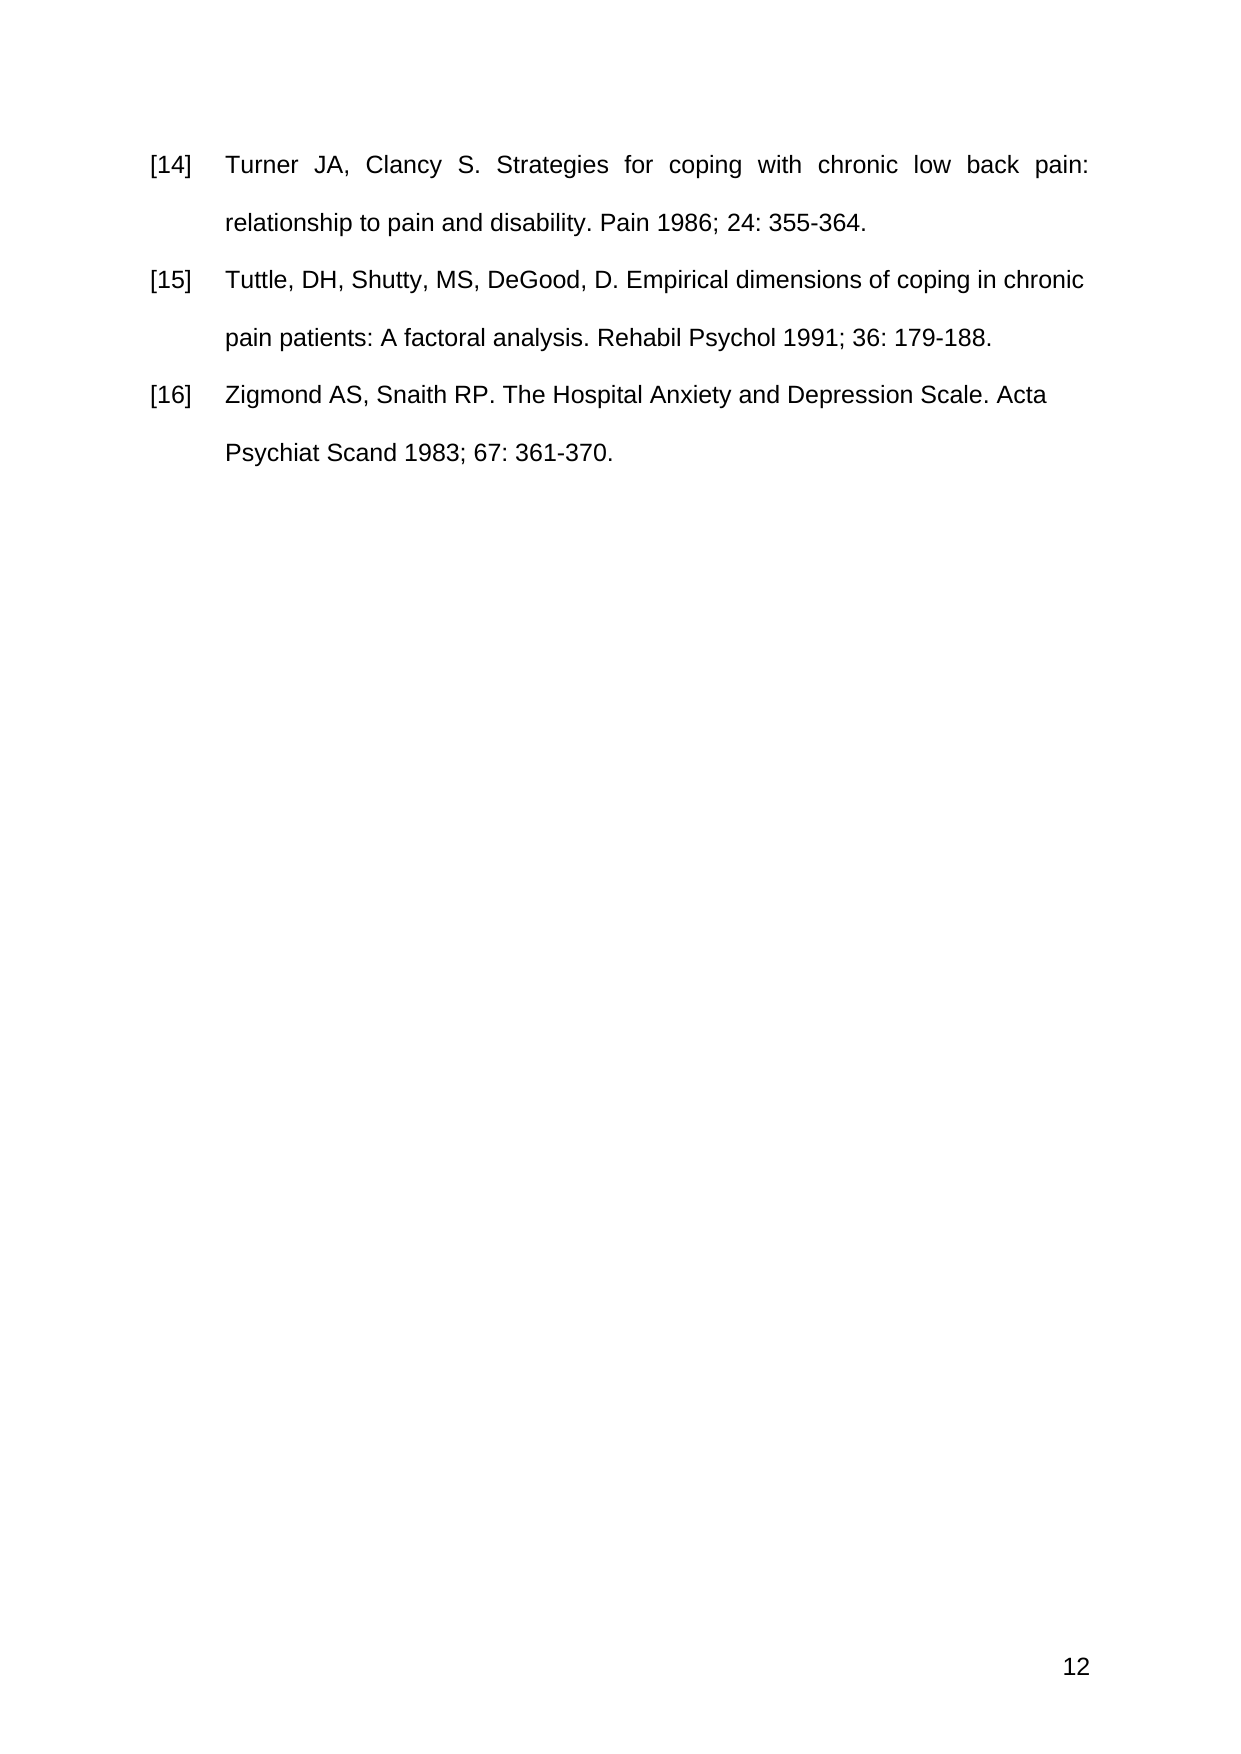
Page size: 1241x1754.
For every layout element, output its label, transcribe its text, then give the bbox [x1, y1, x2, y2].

text [16] Zigmond AS, Snaith RP. The Hospital Anxiety and Depression Scale. Acta Psychiat Scand 1983; 67: 361-370. [150, 380, 1090, 466]
text [15] Tuttle, DH, Shutty, MS, DeGood, D. Empirical dimensions of coping in chronic pain patients: A factoral analysis. Rehabil Psychol 1991; 36: 179-188. [150, 265, 1090, 351]
text [14] Turner JA, Clancy S. Strategies for coping with chronic low back pain: relationship to pain and disability. Pain 1986; 24: 355-364. [150, 150, 1090, 236]
